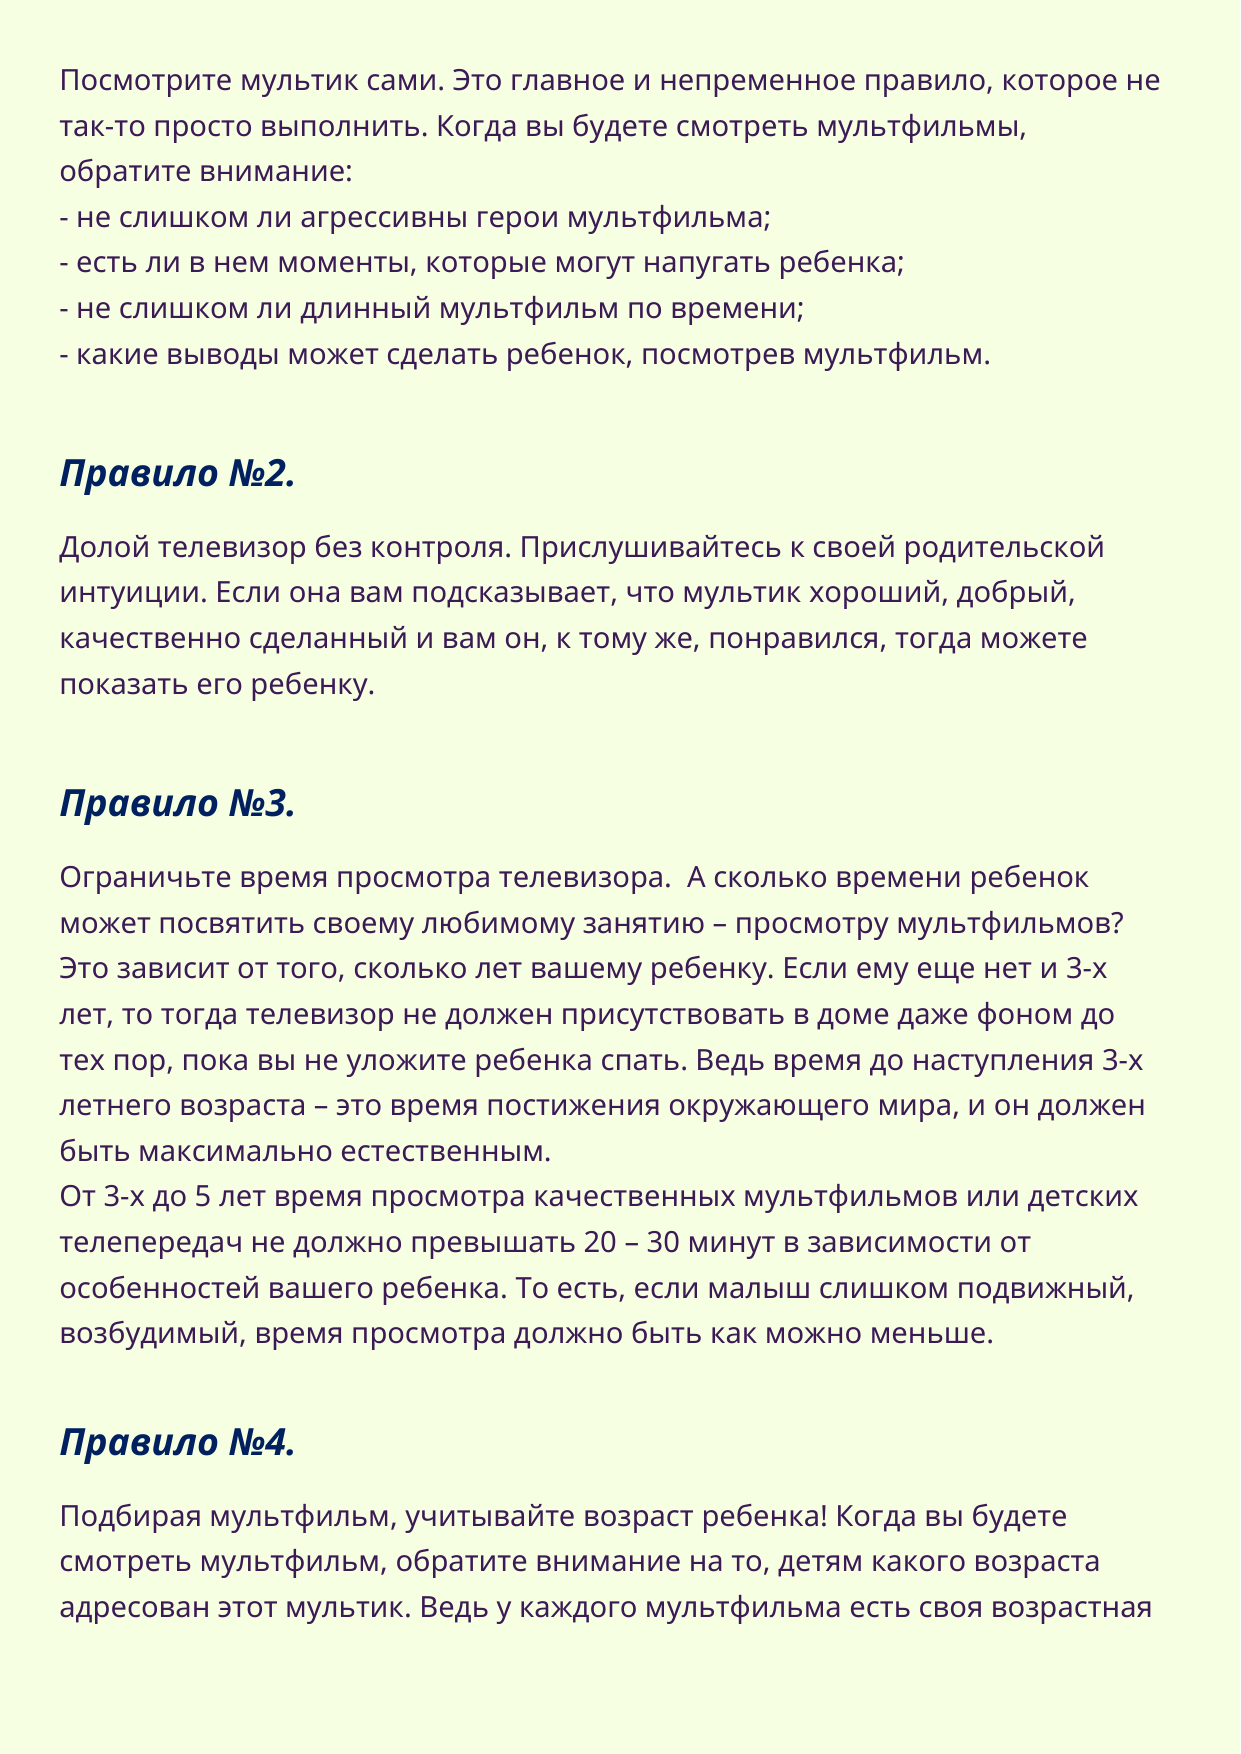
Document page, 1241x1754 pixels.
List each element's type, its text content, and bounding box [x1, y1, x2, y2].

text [59, 1495, 1167, 1626]
text Долой телевизор без контроля. Прислушивайтесь к своей родительской интуиции. Если она вам подсказывает, что мультик хороший, добрый, качественно сделанный и вам он, к тому же, понравился, тогда можете показать его ребенку. [59, 526, 1167, 703]
text Ограничьте время просмотра телевизора. А сколько времени ребенок может посвятить своему любимому занятию – просмотру мультфильмов? Это зависит от того, сколько лет вашему ребенку. Если ему еще нет и 3-х лет, то тогда телевизор не должен присутствовать в доме даже фоном до тех пор, пока вы не уложите ребенка спать. Ведь время до наступления 3-х летнего возраста – это время постижения окружающего мира, и он должен быть максимально естественным. От 3-х до 5 лет время просмотра качественных мультфильмов или детских телепередач не должно превышать 20 – 30 минут в зависимости от особенностей вашего ребенка. То есть, если малыш слишком подвижный, возбудимый, время просмотра должно быть как можно меньше. [59, 856, 1167, 1352]
text Правило №4. [59, 1379, 1167, 1466]
text Посмотрите мультик сами. Это главное и непременное правило, которое не так-то просто выполнить. Когда вы будете смотреть мультфильмы, обратите внимание: - не слишком ли агрессивны герои мультфильма; - есть ли в нем моменты, которые могут напугать ребенка; - не слишком ли длинный мультфильм по времени; - какие выводы может сделать ребенок, посмотрев мультфильм. [59, 59, 1167, 373]
text Правило №3. [59, 729, 1167, 828]
text Правило №2. [59, 399, 1167, 498]
